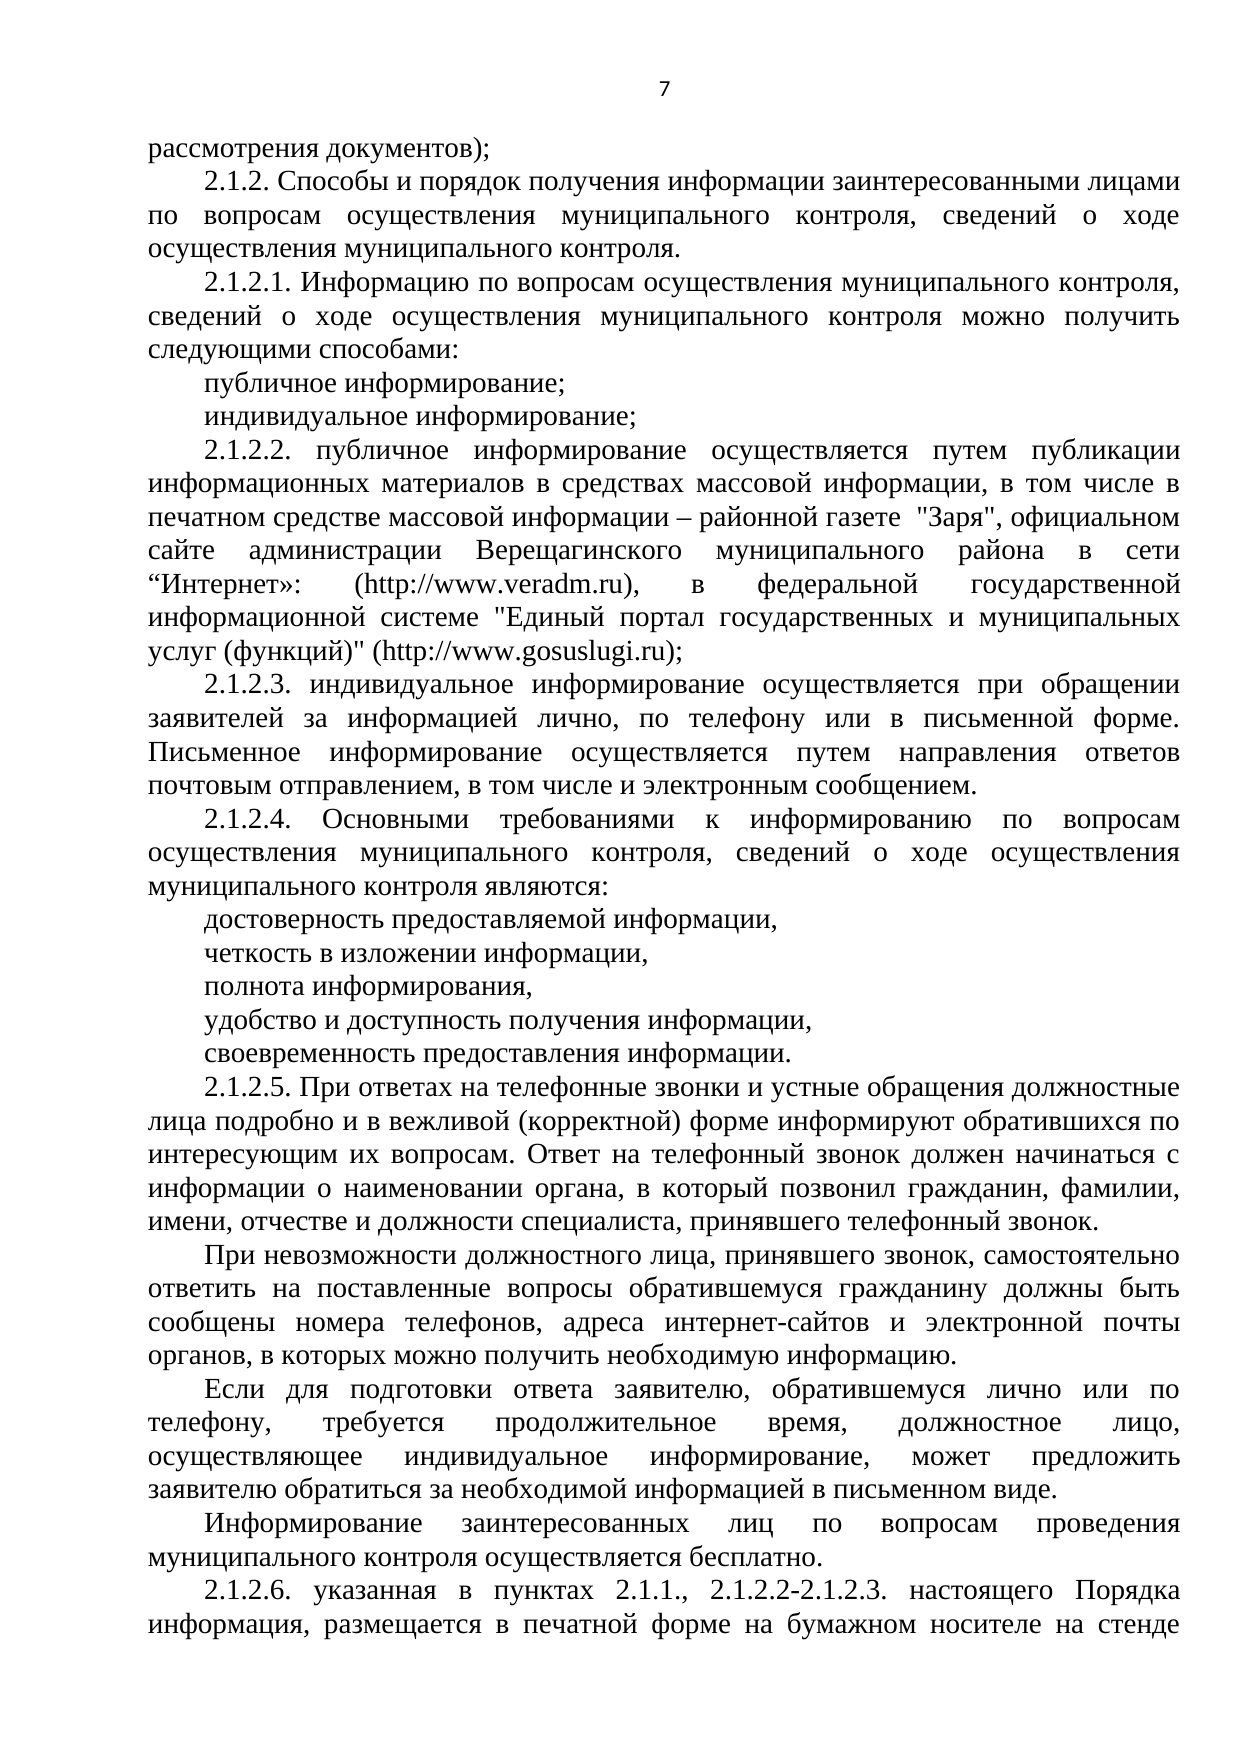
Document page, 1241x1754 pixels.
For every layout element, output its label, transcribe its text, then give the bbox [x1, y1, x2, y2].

text 2.1.2. Способы и порядок получения информации заинтересованными лицами по вопросам осуществления муниципального контроля, сведений о ходе осуществления муниципального контроля. [148, 163, 1181, 264]
text полнота информирования, [148, 968, 1181, 1002]
text публичное информирование; [148, 365, 1181, 398]
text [148, 1572, 1181, 1639]
text 2.1.2.3. индивидуальное информирование осуществляется при обращении заявителей за информацией лично, по телефону или в письменной форме. Письменное информирование осуществляется путем направления ответов почтовым отправлением, в том числе и электронным сообщением. [148, 667, 1181, 801]
text 2.1.2.2. публичное информирование осуществляется путем публикации информационных материалов в средствах массовой информации, в том числе в печатном средстве массовой информации – районной газете "Заря", официальном сайте администрации Верещагинского муниципального района в сети “Интернет»: (http://www.veradm.ru), в федеральной государственной информационной системе "Единый портал государственных и муниципальных услуг (функций)" (http://www.gosuslugi.ru); [148, 432, 1181, 667]
text Информирование заинтересованных лиц по вопросам проведения муниципального контроля осуществляется бесплатно. [148, 1505, 1181, 1572]
text удобство и доступность получения информации, [148, 1002, 1181, 1036]
text четкость в изложении информации, [148, 935, 1181, 968]
text При невозможности должностного лица, принявшего звонок, самостоятельно ответить на поставленные вопросы обратившемуся гражданину должны быть сообщены номера телефонов, адреса интернет-сайтов и электронной почты органов, в которых можно получить необходимую информацию. [148, 1237, 1181, 1371]
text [148, 130, 1181, 163]
text индивидуальное информирование; [148, 398, 1181, 432]
text 2.1.2.4. Основными требованиями к информированию по вопросам осуществления муниципального контроля, сведений о ходе осуществления муниципального контроля являются: [148, 801, 1181, 901]
text своевременность предоставления информации. [148, 1036, 1181, 1069]
text 2.1.2.5. При ответах на телефонные звонки и устные обращения должностные лица подробно и в вежливой (корректной) форме информируют обратившихся по интересующим их вопросам. Ответ на телефонный звонок должен начинаться с информации о наименовании органа, в который позвонил гражданин, фамилии, имени, отчестве и должности специалиста, принявшего телефонный звонок. [148, 1069, 1181, 1237]
text Если для подготовки ответа заявителю, обратившемуся лично или по телефону, требуется продолжительное время, должностное лицо, осуществляющее индивидуальное информирование, может предложить заявителю обратиться за необходимой информацией в письменном виде. [148, 1371, 1181, 1505]
text 2.1.2.1. Информацию по вопросам осуществления муниципального контроля, сведений о ходе осуществления муниципального контроля можно получить следующими способами: [148, 264, 1181, 365]
text достоверность предоставляемой информации, [148, 901, 1181, 935]
